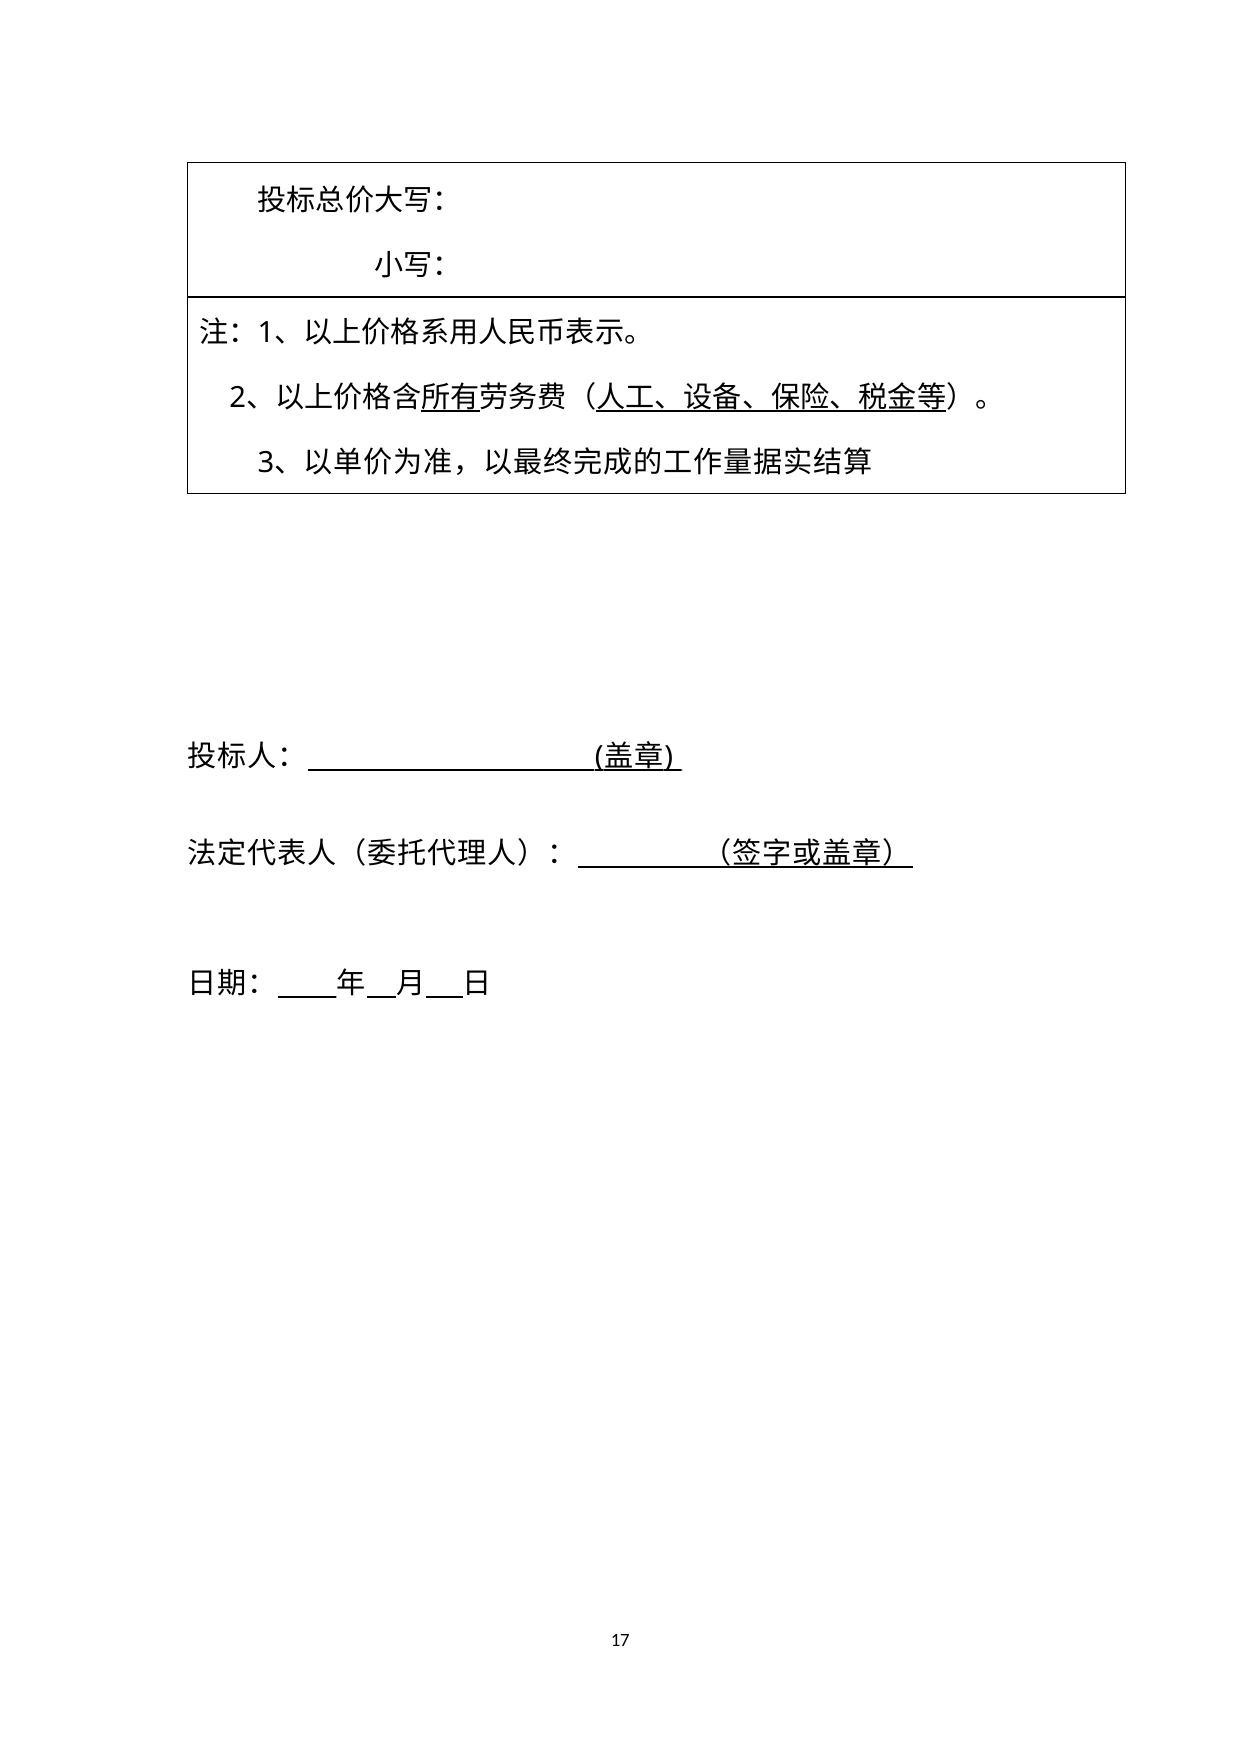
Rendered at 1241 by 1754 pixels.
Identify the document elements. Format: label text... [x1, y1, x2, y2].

text 法定代表人（委托代理人）： （签字或盖章） [187, 818, 1053, 883]
table_cell 注：1、以上价格系用人民币表示。 2、以上价格含所有劳务费（人工、设备、保险、税金等）。 3、以单价为准，以最终完成的工作量据实结算 [188, 298, 1125, 492]
text 投标人： (盖章) [187, 721, 1053, 786]
table_cell 投标总价大写： 小写： [188, 163, 1125, 296]
text 日期： 年 月 日 [187, 948, 1053, 1013]
